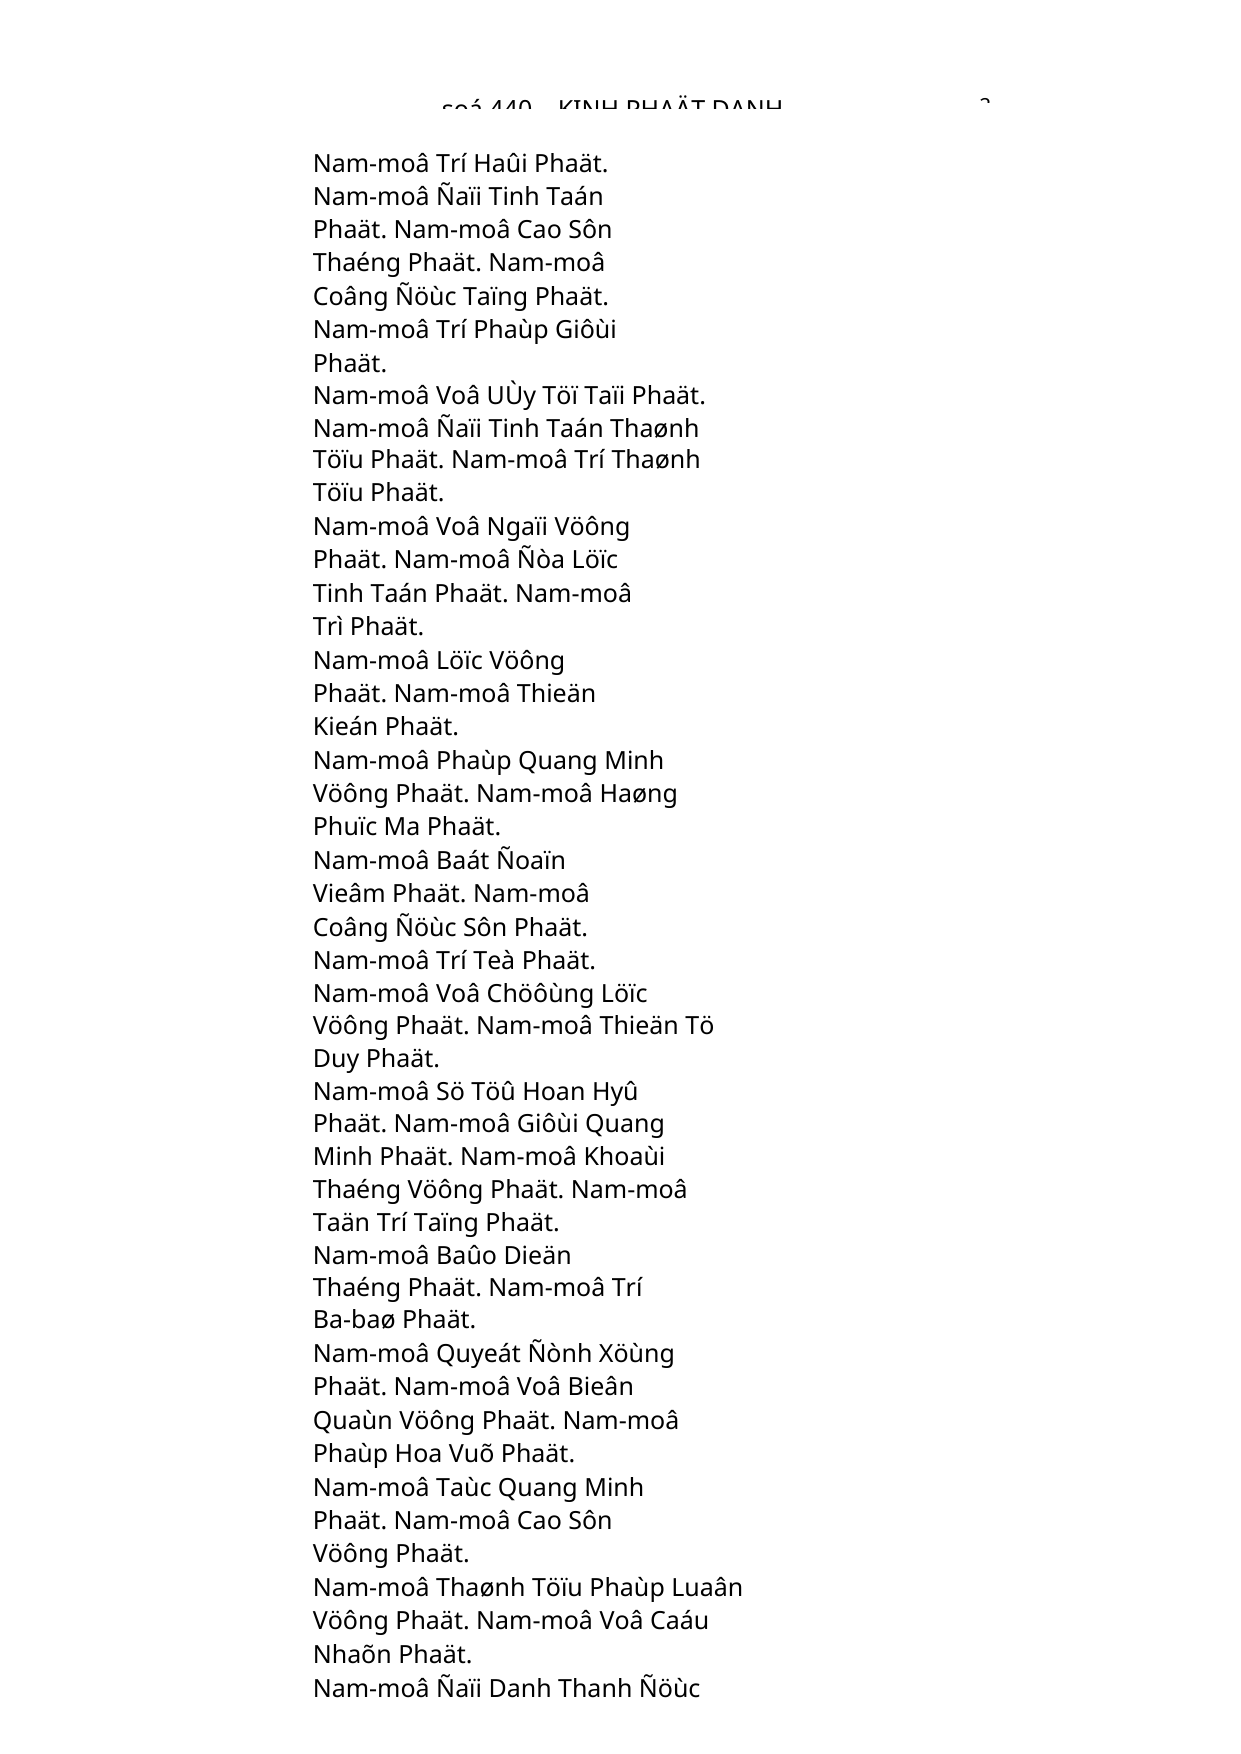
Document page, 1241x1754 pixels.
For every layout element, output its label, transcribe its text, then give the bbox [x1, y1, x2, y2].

text Nam-moâ Voâ UÙy Töï Taïi Phaät. [313, 379, 1065, 411]
text Nam-moâ Baát Ñoaïn Vieâm Phaät. Nam-moâ Coâng Ñöùc Sôn Phaät. Nam-moâ Trí Teà Phaät. [313, 843, 643, 977]
text Nam-moâ Sö Töû Hoan Hyû Phaät. Nam-moâ Giôùi Quang Minh Phaät. Nam-moâ Khoaùi Thaéng Vöông Phaät. Nam-moâ Taän Trí Taïng Phaät. [313, 1075, 691, 1238]
text Nam-moâ Phaùp Quang Minh Vöông Phaät. Nam-moâ Haøng Phuïc Ma Phaät. [313, 743, 743, 843]
text Nam-moâ Quyeát Ñònh Xöùng Phaät. Nam-moâ Voâ Bieân Quaùn Vöông Phaät. Nam-moâ Phaùp Hoa Vuõ Phaät. [313, 1336, 706, 1470]
text Nam-moâ Voâ Ngaïi Vöông Phaät. Nam-moâ Ñòa Löïc Tinh Taán Phaät. Nam-moâ Trì Phaät. [313, 509, 665, 643]
text Nam-moâ Taùc Quang Minh Phaät. Nam-moâ Cao Sôn Vöông Phaät. [313, 1470, 654, 1570]
text Nam-moâ Ñaïi Tinh Taán Thaønh Töïu Phaät. Nam-moâ Trí Thaønh Töïu Phaät. [313, 411, 742, 509]
text Nam-moâ Löïc Vöông Phaät. Nam-moâ Thieän Kieán Phaät. [313, 643, 597, 743]
text Nam-moâ Baûo Dieän Thaéng Phaät. Nam-moâ Trí Ba-baø Phaät. [313, 1238, 652, 1336]
text Nam-moâ Voâ Chöôùng Löïc Vöông Phaät. Nam-moâ Thieän Tö Duy Phaät. [313, 977, 721, 1075]
text Nam-moâ Ñaïi Tinh Taán Phaät. Nam-moâ Cao Sôn Thaéng Phaät. Nam-moâ Coâng Ñöùc Taïng Phaät. Nam-moâ Trí Phaùp Giôùi Phaät. [313, 179, 644, 379]
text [313, 1670, 728, 1704]
text Nam-moâ Thaønh Töïu Phaùp Luaân Vöông Phaät. Nam-moâ Voâ Caáu Nhaõn Phaät. [313, 1570, 791, 1670]
text Nam-moâ Trí Haûi Phaät. [313, 146, 1065, 179]
